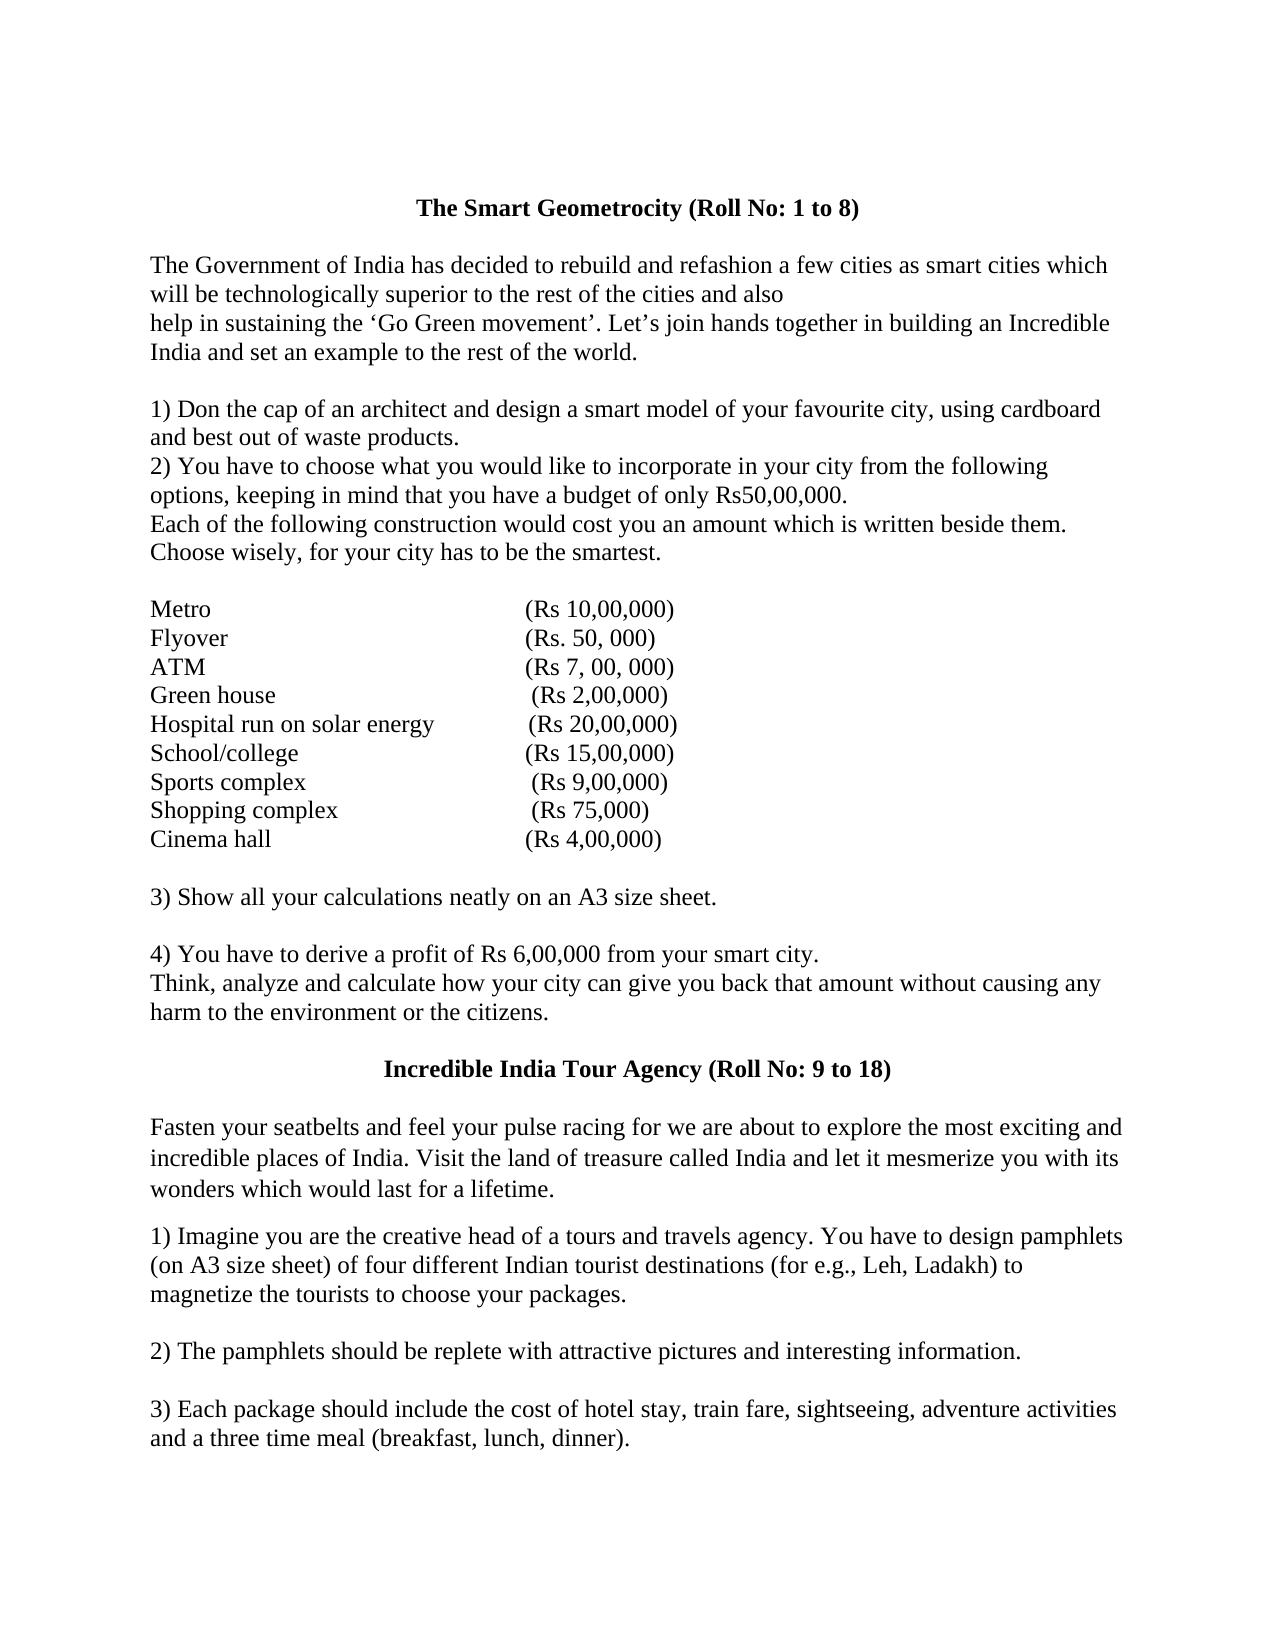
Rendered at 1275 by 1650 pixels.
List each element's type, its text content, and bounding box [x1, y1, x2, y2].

text 1) Imagine you are the creative head of a tours and travels agency. You have to design pamphlets (on A3 size sheet) of four different Indian tourist destinations (for e.g., Leh, Ladakh) to magnetize the tourists to choose your packages. [150, 1221, 1125, 1308]
text Green house (Rs 2,00,000) [150, 680, 1125, 709]
text Sports complex (Rs 9,00,000) [150, 767, 1125, 795]
text Hospital run on solar energy (Rs 20,00,000) [150, 709, 1125, 738]
text The Government of India has decided to rebuild and refashion a few cities as smart cities which will be technologically superior to the rest of the cities and also [150, 251, 1125, 308]
text Metro (Rs 10,00,000) [150, 594, 1125, 623]
text Fasten your seatbelts and feel your pulse racing for we are about to explore the most exciting and incredible places of India. Visit the land of treasure called India and let it mesmerize you with its wonders which would last for a lifetime. [150, 1112, 1125, 1202]
text 2) You have to choose what you would like to incorporate in your city from the following options, keeping in mind that you have a budget of only Rs50,00,000. [150, 451, 1125, 509]
text Incredible India Tour Agency (Roll No: 9 to 18) [150, 1054, 1125, 1083]
text 4) You have to derive a profit of Rs 6,00,000 from your smart city. [150, 939, 1125, 968]
text help in sustaining the ‘Go Green movement’. Let’s join hands together in building an Incredible India and set an example to the rest of the world. [150, 308, 1125, 366]
text 1) Don the cap of an architect and design a smart model of your favourite city, using cardboard and best out of waste products. [150, 394, 1125, 451]
text Each of the following construction would cost you an amount which is written beside them. Choose wisely, for your city has to be the smartest. [150, 509, 1125, 566]
text 3) Each package should include the cost of hotel stay, train fare, sightseeing, adventure activities and a three time meal (breakfast, lunch, dinner). [150, 1394, 1125, 1451]
text School/college (Rs 15,00,000) [150, 738, 1125, 767]
text 3) Show all your calculations neatly on an A3 size sheet. [150, 882, 1125, 910]
text The Smart Geometrocity (Roll No: 1 to 8) [150, 193, 1125, 222]
text ATM (Rs 7, 00, 000) [150, 652, 1125, 680]
text Shopping complex (Rs 75,000) [150, 795, 1125, 824]
text 2) The pamphlets should be replete with attractive pictures and interesting information. [150, 1336, 1125, 1365]
text Flyover (Rs. 50, 000) [150, 623, 1125, 652]
text Think, analyze and calculate how your city can give you back that amount without causing any harm to the environment or the citizens. [150, 968, 1125, 1025]
text Cinema hall (Rs 4,00,000) [150, 824, 1125, 853]
